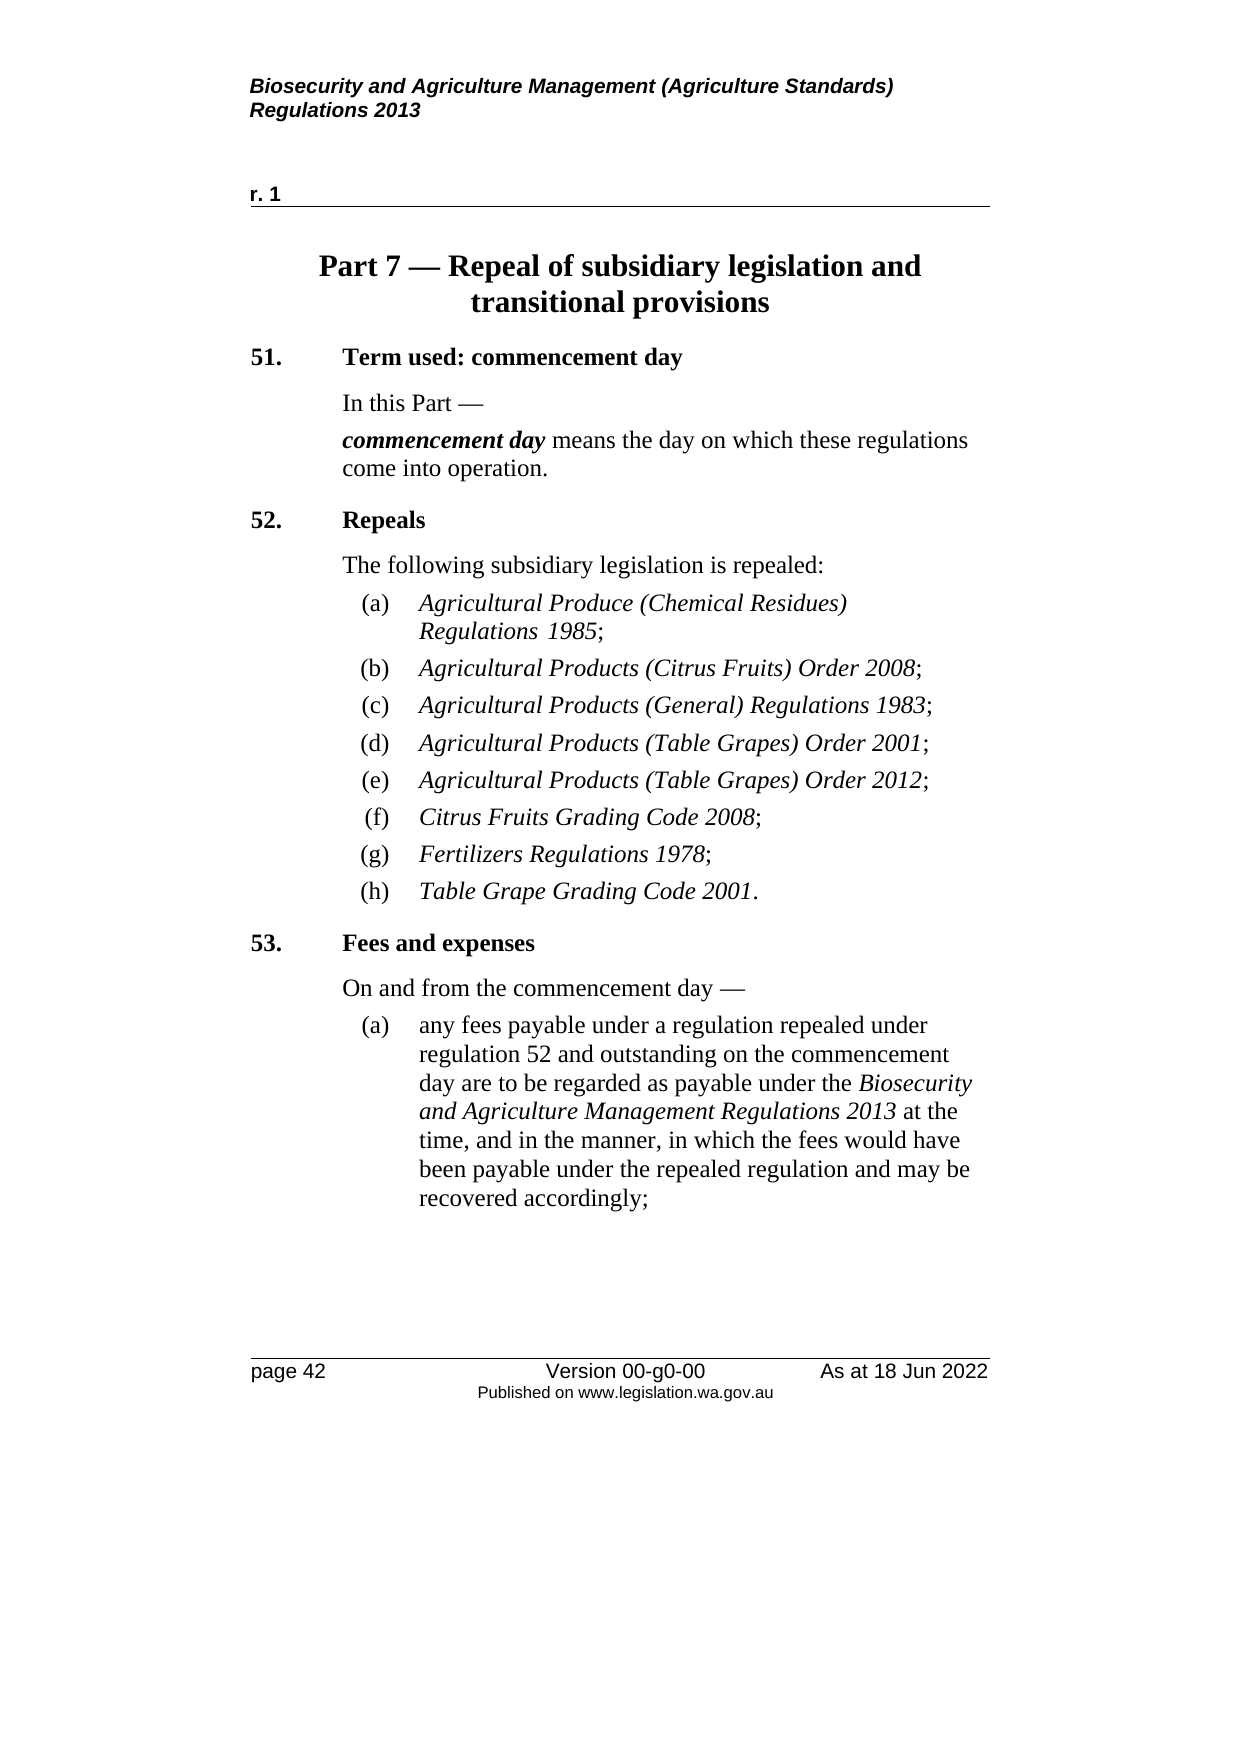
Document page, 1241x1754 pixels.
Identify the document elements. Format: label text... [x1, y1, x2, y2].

text (a) Agricultural Produce (Chemical Residues) Regulations 1985; [251, 588, 990, 645]
subtitle 51. Term used: commencement day [251, 342, 990, 371]
subtitle 53. Fees and expenses [251, 928, 990, 956]
text (b) Agricultural Products (Citrus Fruits) Order 2008; [251, 653, 990, 682]
text (h) Table Grape Grading Code 2001. [251, 876, 990, 905]
text (f) Citrus Fruits Grading Code 2008; [251, 802, 990, 831]
text In this Part — [251, 388, 990, 416]
text On and from the commencement day — [251, 973, 990, 1002]
text The following subsidiary legislation is repealed: [251, 551, 990, 579]
text commencement day means the day on which these regulations come into operation. [251, 425, 990, 482]
text (c) Agricultural Products (General) Regulations 1983; [251, 691, 990, 719]
subtitle Part 7 — Repeal of subsidiary legislation and transitional provisions [251, 247, 990, 319]
text (g) Fertilizers Regulations 1978; [251, 839, 990, 868]
text (d) Agricultural Products (Table Grapes) Order 2001; [251, 728, 990, 756]
subtitle 52. Repeals [251, 505, 990, 534]
text (a) any fees payable under a regulation repealed under regulation 52 and outstanding on the commencement day are to be regarded as payable under the Biosecurity and Agriculture Management Regulations 2013 at the time, and in the manner, in which the fees would have been payable under the repealed regulation and may be recovered accordingly; [251, 1010, 990, 1211]
text (e) Agricultural Products (Table Grapes) Order 2012; [251, 765, 990, 793]
